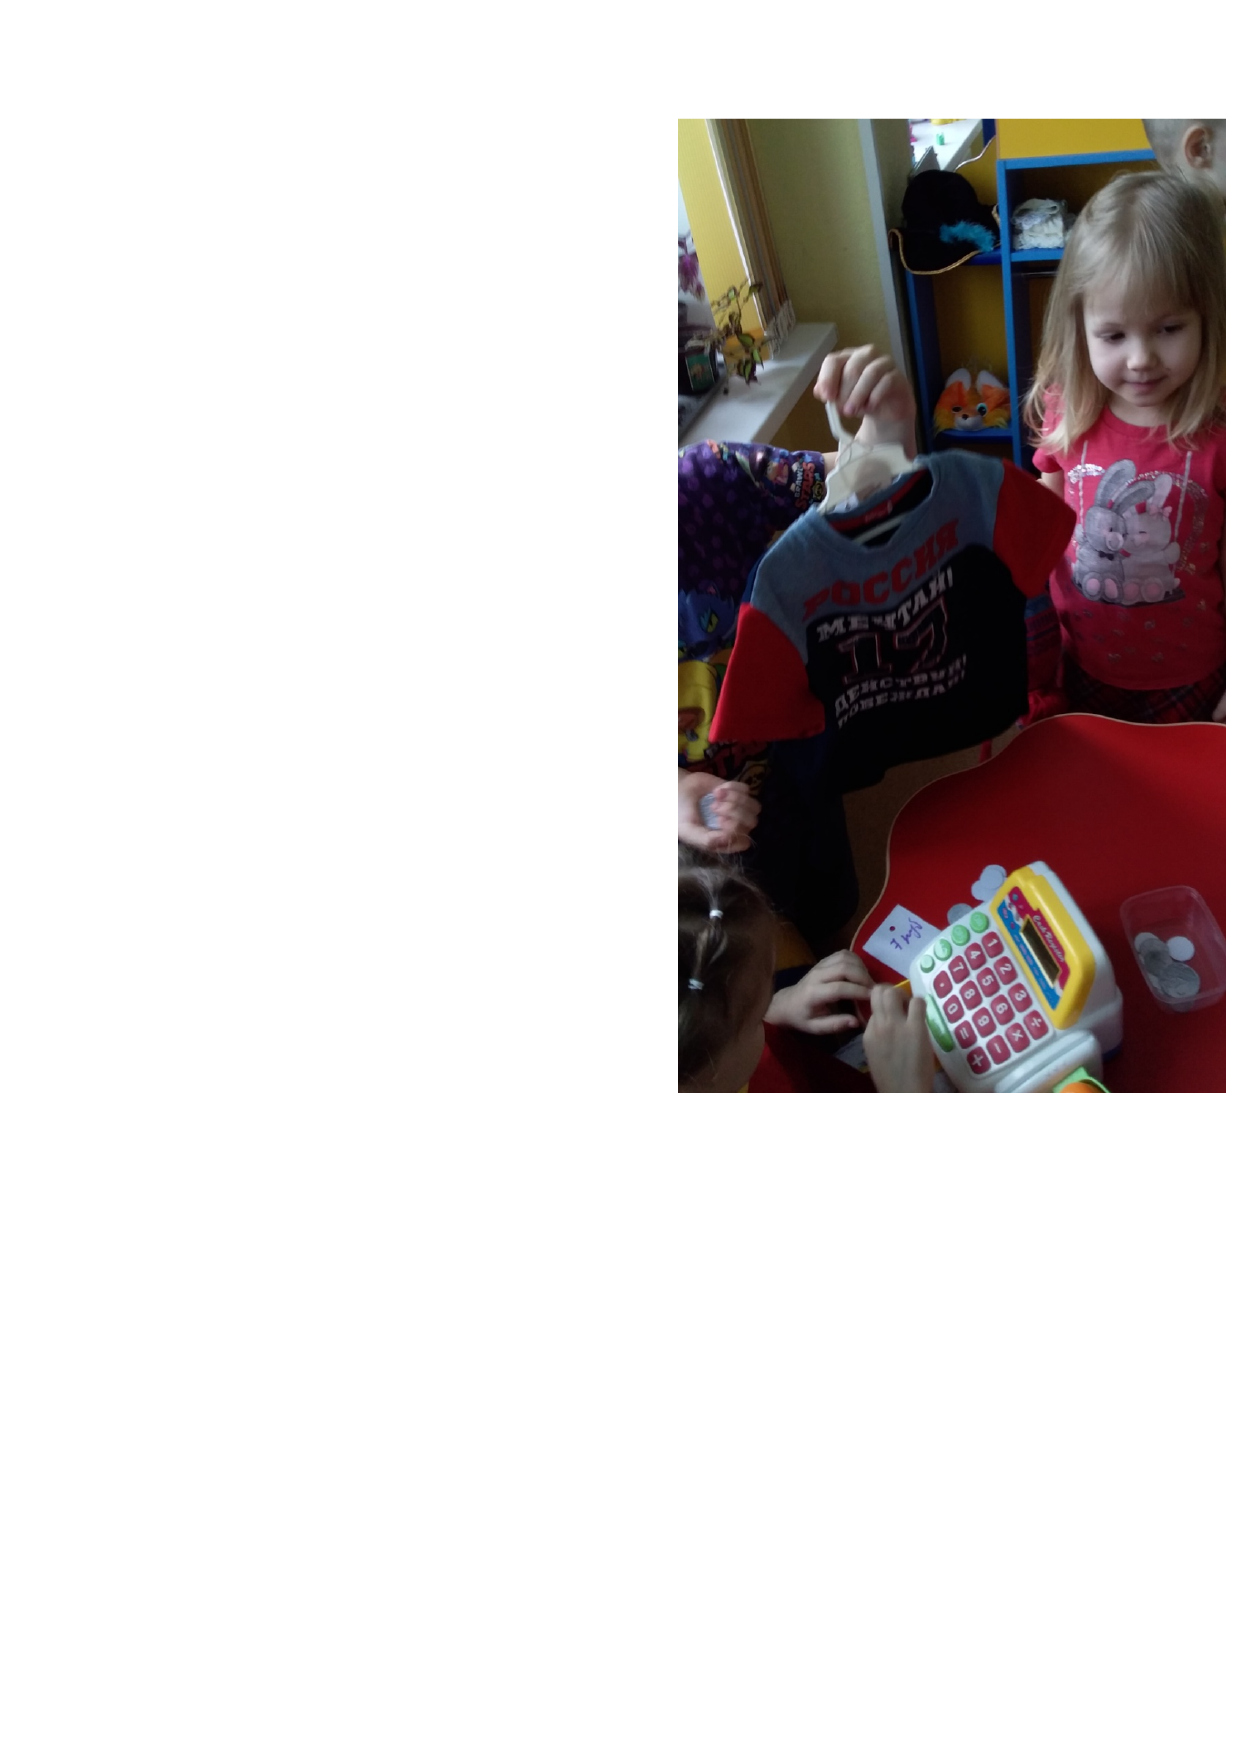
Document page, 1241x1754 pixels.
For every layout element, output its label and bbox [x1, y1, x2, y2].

picture [678, 120, 1226, 1093]
